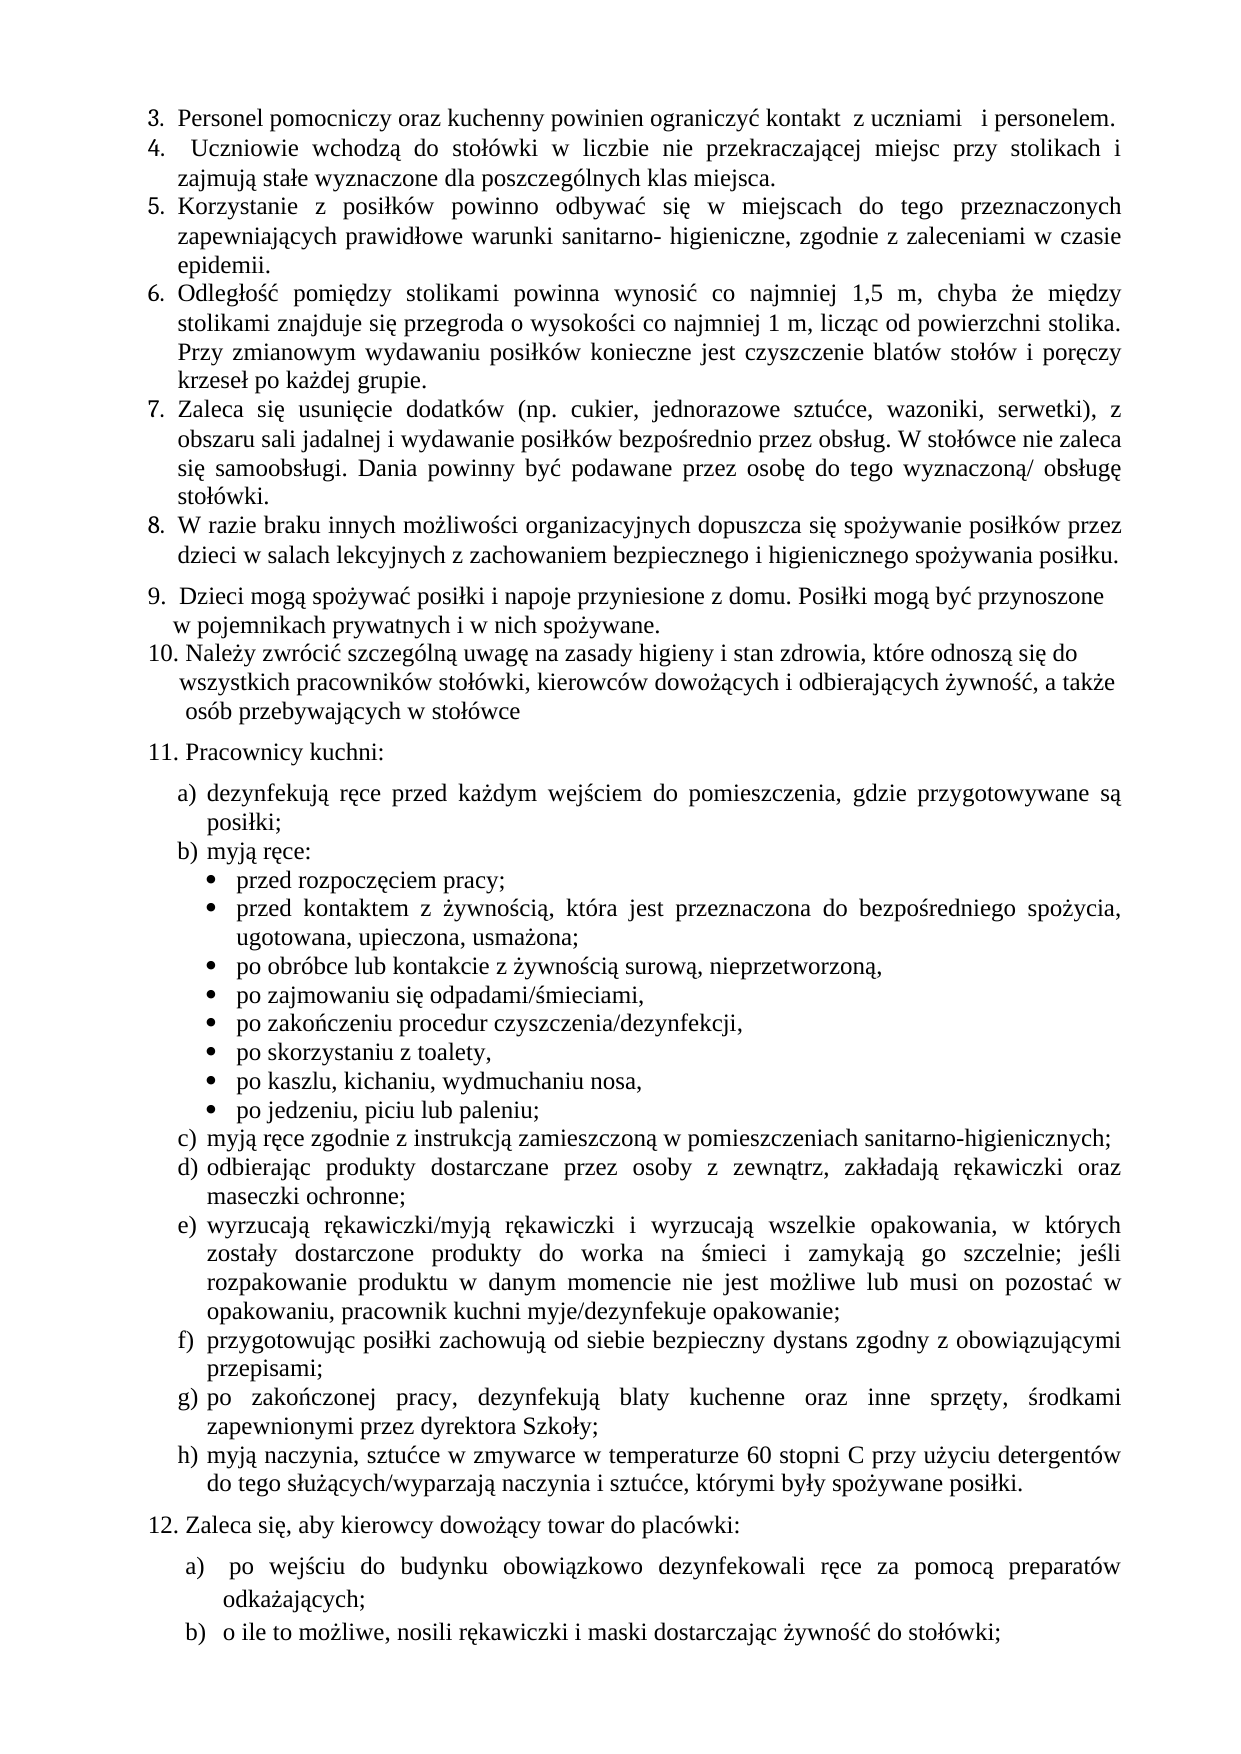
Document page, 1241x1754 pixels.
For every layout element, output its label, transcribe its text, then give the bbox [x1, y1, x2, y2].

list Korzystanie z posiłków powinno odbywać się w miejscach do tego przeznaczonych zapewniających prawidłowe warunki sanitarno- higieniczne, zgodnie z zaleceniami w czasie epidemii. [148, 191, 1122, 278]
text 12. Zaleca się, aby kierowcy dowożący towar do placówki: [148, 1510, 1122, 1538]
list myją ręce: [177, 836, 1122, 865]
text wszystkich pracowników stołówki, kierowców dowożących i odbierających żywność, a także [148, 667, 1122, 696]
list Personel pomocniczy oraz kuchenny powinien ograniczyć kontakt z uczniami i personelem. [148, 103, 1122, 133]
list przed rozpoczęciem pracy; [207, 865, 1122, 893]
list wyrzucają rękawiczki/myją rękawiczki i wyrzucają wszelkie opakowania, w których zostały dostarczone produkty do worka na śmieci i zamykają go szczelnie; jeśli rozpakowanie produktu w danym momencie nie jest możliwe lub musi on pozostać w opakowaniu, pracownik kuchni myje/dezynfekuje opakowanie; [177, 1210, 1122, 1325]
list Odległość pomiędzy stolikami powinna wynosić co najmniej 1,5 m, chyba że między stolikami znajduje się przegroda o wysokości co najmniej 1 m, licząc od powierzchni stolika. Przy zmianowym wydawaniu posiłków konieczne jest czyszczenie blatów stołów i poręczy krzeseł po każdej grupie. [148, 278, 1122, 394]
list po zakończeniu procedur czyszczenia/dezynfekcji, [207, 1008, 1122, 1037]
list po jedzeniu, piciu lub paleniu; [207, 1095, 1122, 1123]
list po wejściu do budynku obowiązkowo dezynfekowali ręce za pomocą preparatów odkażających; [185, 1551, 1122, 1613]
list przed kontaktem z żywnością, która jest przeznaczona do bezpośredniego spożycia, ugotowana, upieczona, usmażona; [207, 893, 1122, 951]
list po skorzystaniu z toalety, [207, 1037, 1122, 1066]
list po kaszlu, kichaniu, wydmuchaniu nosa, [207, 1066, 1122, 1095]
list przygotowując posiłki zachowują od siebie bezpieczny dystans zgodny z obowiązującymi przepisami; [177, 1325, 1122, 1382]
list po zakończonej pracy, dezynfekują blaty kuchenne oraz inne sprzęty, środkami zapewnionymi przez dyrektora Szkoły; [177, 1382, 1122, 1440]
list odbierając produkty dostarczane przez osoby z zewnątrz, zakładają rękawiczki oraz maseczki ochronne; [177, 1152, 1122, 1210]
list Uczniowie wchodzą do stołówki w liczbie nie przekraczającej miejsc przy stolikach i zajmują stałe wyznaczone dla poszczególnych klas miejsca. [148, 133, 1122, 191]
list po zajmowaniu się odpadami/śmieciami, [207, 980, 1122, 1008]
list Zaleca się usunięcie dodatków (np. cukier, jednorazowe sztućce, wazoniki, serwetki), z obszaru sali jadalnej i wydawanie posiłków bezpośrednio przez obsług. W stołówce nie zaleca się samoobsługi. Dania powinny być podawane przez osobę do tego wyznaczoną/ obsługę stołówki. [148, 394, 1122, 510]
list W razie braku innych możliwości organizacyjnych dopuszcza się spożywanie posiłków przez dzieci w salach lekcyjnych z zachowaniem bezpiecznego i higienicznego spożywania posiłku. [148, 510, 1122, 568]
text 11. Pracownicy kuchni: [148, 737, 1122, 766]
text osób przebywających w stołówce [148, 696, 1122, 725]
list myją naczynia, sztućce w zmywarce w temperaturze 60 stopni C przy użyciu detergentów do tego służących/wyparzają naczynia i sztućce, którymi były spożywane posiłki. [177, 1440, 1122, 1497]
text 9. Dzieci mogą spożywać posiłki i napoje przyniesione z domu. Posiłki mogą być przynoszone [148, 581, 1122, 610]
text w pojemnikach prywatnych i w nich spożywane. [148, 610, 1122, 638]
list myją ręce zgodnie z instrukcją zamieszczoną w pomieszczeniach sanitarno-higienicznych; [177, 1123, 1122, 1152]
list dezynfekują ręce przed każdym wejściem do pomieszczenia, gdzie przygotowywane są posiłki; [177, 778, 1122, 836]
text 10. Należy zwrócić szczególną uwagę na zasady higieny i stan zdrowia, które odnoszą się do [148, 638, 1122, 667]
list o ile to możliwe, nosili rękawiczki i maski dostarczając żywność do stołówki; [185, 1617, 1122, 1646]
list po obróbce lub kontakcie z żywnością surową, nieprzetworzoną, [207, 951, 1122, 980]
